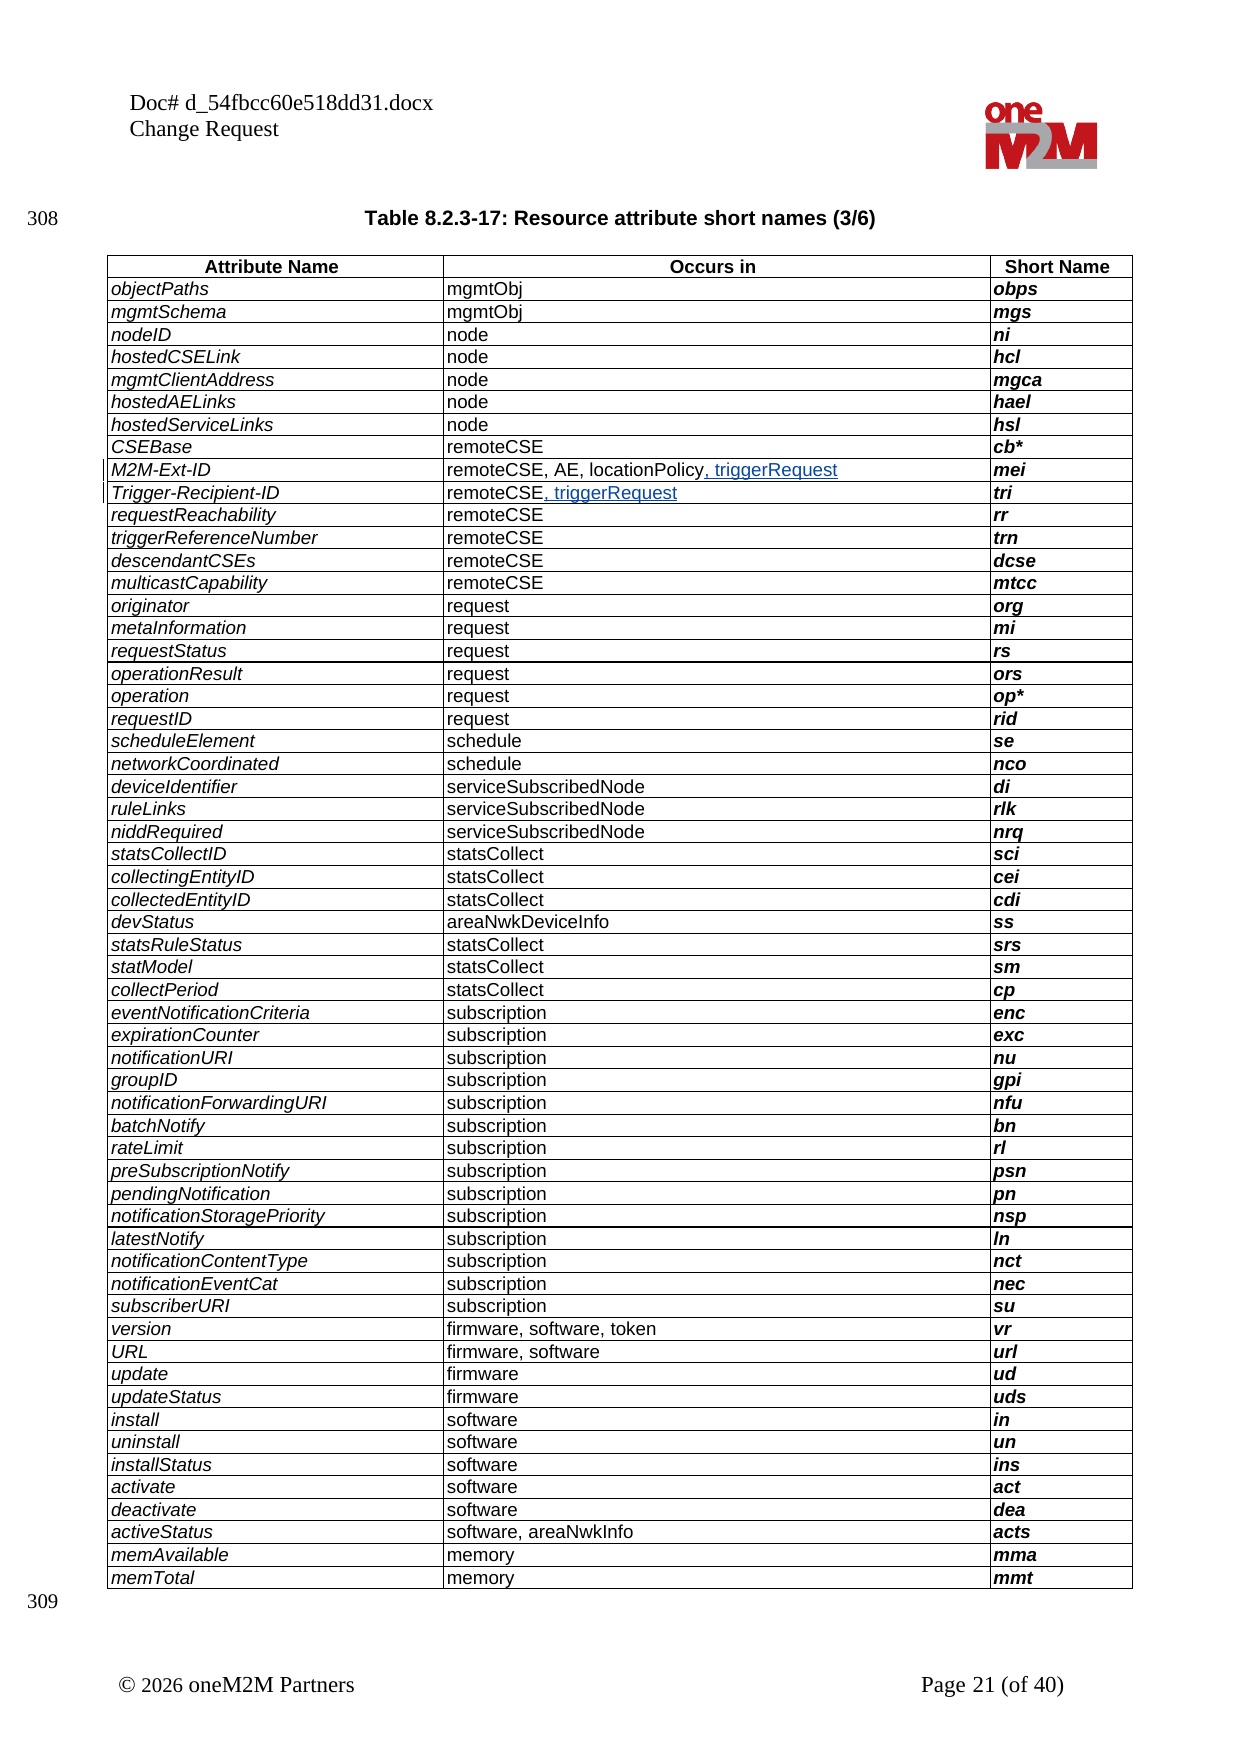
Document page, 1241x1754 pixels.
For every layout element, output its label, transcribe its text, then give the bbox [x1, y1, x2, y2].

table_cell metaInformation [108, 617, 443, 639]
table_cell scheduleElement [108, 730, 443, 752]
table_cell CSEBase [108, 436, 443, 458]
table_cell software [444, 1499, 990, 1520]
table_cell cdi [991, 889, 1132, 910]
table_cell remoteCSE [444, 527, 990, 548]
table_cell subscription [444, 1228, 990, 1249]
table_cell request [444, 685, 990, 707]
table_cell memAvailable [108, 1544, 443, 1566]
table_cell request [444, 663, 990, 684]
table_cell remoteCSE [444, 504, 990, 526]
table_cell notificationStoragePriority [108, 1205, 443, 1226]
table_cell subscription [444, 1001, 990, 1023]
table_cell node [444, 346, 990, 367]
table_cell mei [991, 459, 1132, 481]
table_cell cei [991, 866, 1132, 887]
table_cell hostedServiceLinks [108, 414, 443, 435]
table_cell installStatus [108, 1454, 443, 1475]
table_cell firmware [444, 1386, 990, 1407]
table_cell subscription [444, 1069, 990, 1091]
table_cell rid [991, 708, 1132, 729]
table_cell rl [991, 1137, 1132, 1159]
table_cell pendingNotification [108, 1182, 443, 1204]
table_cell M2M-Ext-ID [108, 459, 443, 481]
table_cell nfu [991, 1092, 1132, 1113]
table_cell subscription [444, 1273, 990, 1294]
table_cell devStatus [108, 911, 443, 933]
table_cell eventNotificationCriteria [108, 1001, 443, 1023]
table_cell hcl [991, 346, 1132, 367]
table_cell mmt [991, 1567, 1132, 1588]
table_cell node [444, 414, 990, 435]
table_cell statsCollect [444, 866, 990, 887]
table_cell exc [991, 1024, 1132, 1046]
table_cell remoteCSE [444, 436, 990, 458]
table_cell ors [991, 663, 1132, 684]
table_cell mgca [991, 369, 1132, 390]
table_cell srs [991, 934, 1132, 955]
table_cell enc [991, 1001, 1132, 1023]
table_cell uninstall [108, 1431, 443, 1452]
table_cell act [991, 1476, 1132, 1498]
table_cell ins [991, 1454, 1132, 1475]
table_cell remoteCSE [444, 572, 990, 593]
table_cell requestStatus [108, 640, 443, 661]
table_cell vr [991, 1318, 1132, 1339]
table_cell multicastCapability [108, 572, 443, 593]
table_cell org [991, 595, 1132, 616]
table_cell subscription [444, 1295, 990, 1317]
table_cell networkCoordinated [108, 753, 443, 774]
table_cell mma [991, 1544, 1132, 1566]
table_cell ln [991, 1228, 1132, 1249]
table_cell statsCollect [444, 956, 990, 978]
table_cell request [444, 595, 990, 616]
table_cell collectedEntityID [108, 889, 443, 910]
table_cell statsCollect [444, 934, 990, 955]
table_cell remoteCSE [444, 549, 990, 571]
table_cell statModel [108, 956, 443, 978]
table_cell schedule [444, 753, 990, 774]
table_header Occurs in [444, 256, 990, 277]
table_cell ni [991, 323, 1132, 345]
table_cell expirationCounter [108, 1024, 443, 1046]
table_cell mgmtClientAddress [108, 369, 443, 390]
table_cell rr [991, 504, 1132, 526]
table_cell areaNwkDeviceInfo [444, 911, 990, 933]
table_cell notificationContentType [108, 1250, 443, 1272]
table_cell statsRuleStatus [108, 934, 443, 955]
table_cell sci [991, 843, 1132, 865]
table_cell software [444, 1454, 990, 1475]
table_cell request [444, 708, 990, 729]
table_cell collectingEntityID [108, 866, 443, 887]
table_cell subscription [444, 1047, 990, 1068]
table_cell batchNotify [108, 1115, 443, 1136]
table_cell ss [991, 911, 1132, 933]
table_cell software [444, 1476, 990, 1498]
table_cell rs [991, 640, 1132, 661]
table_cell requestID [108, 708, 443, 729]
table_cell node [444, 323, 990, 345]
table_cell mtcc [991, 572, 1132, 593]
table_header Short Name [991, 256, 1132, 277]
table_cell serviceSubscribedNode [444, 775, 990, 797]
table_cell groupID [108, 1069, 443, 1091]
table_cell firmware, software [444, 1341, 990, 1362]
table_cell statsCollectID [108, 843, 443, 865]
table_cell un [991, 1431, 1132, 1452]
table_cell software, areaNwkInfo [444, 1521, 990, 1543]
table_cell rlk [991, 798, 1132, 819]
table_cell dea [991, 1499, 1132, 1520]
table_cell descendantCSEs [108, 549, 443, 571]
table_cell updateStatus [108, 1386, 443, 1407]
table_cell nec [991, 1273, 1132, 1294]
table_cell su [991, 1295, 1132, 1317]
table_cell tri [991, 482, 1132, 503]
table_cell subscription [444, 1137, 990, 1159]
table_cell subscription [444, 1024, 990, 1046]
table_cell schedule [444, 730, 990, 752]
table_cell update [108, 1363, 443, 1385]
table_cell di [991, 775, 1132, 797]
table_cell nu [991, 1047, 1132, 1068]
table_cell originator [108, 595, 443, 616]
table_cell hostedCSELink [108, 346, 443, 367]
table_cell memory [444, 1567, 990, 1588]
table_cell in [991, 1408, 1132, 1430]
table_cell uds [991, 1386, 1132, 1407]
table_cell software [444, 1431, 990, 1452]
table_cell subscription [444, 1160, 990, 1181]
table_cell statsCollect [444, 889, 990, 910]
table_cell memTotal [108, 1567, 443, 1588]
table_cell notificationForwardingURI [108, 1092, 443, 1113]
table_cell request [444, 640, 990, 661]
table_cell acts [991, 1521, 1132, 1543]
table_cell nrq [991, 821, 1132, 842]
table_cell mgmtSchema [108, 301, 443, 322]
table_cell ud [991, 1363, 1132, 1385]
table_cell node [444, 391, 990, 413]
table_cell subscription [444, 1182, 990, 1204]
table_cell mgs [991, 301, 1132, 322]
table_cell mi [991, 617, 1132, 639]
table_cell Trigger-Recipient-ID [108, 482, 443, 503]
table_cell nco [991, 753, 1132, 774]
table_cell statsCollect [444, 843, 990, 865]
table_cell gpi [991, 1069, 1132, 1091]
table_cell subscription [444, 1115, 990, 1136]
table_cell subscription [444, 1205, 990, 1226]
table_cell cb* [991, 436, 1132, 458]
table_cell remoteCSE, AE, locationPolicy [444, 459, 990, 481]
table_cell subscriberURI [108, 1295, 443, 1317]
table_cell node [444, 369, 990, 390]
table_cell serviceSubscribedNode [444, 821, 990, 842]
table_cell operation [108, 685, 443, 707]
table_cell deviceIdentifier [108, 775, 443, 797]
table_cell operationResult [108, 663, 443, 684]
table_cell activeStatus [108, 1521, 443, 1543]
table_cell rateLimit [108, 1137, 443, 1159]
table_cell install [108, 1408, 443, 1430]
table_cell obps [991, 278, 1132, 300]
table_cell hsl [991, 414, 1132, 435]
picture [971, 88, 1111, 184]
table_cell notificationURI [108, 1047, 443, 1068]
table_cell se [991, 730, 1132, 752]
table_cell firmware, software, token [444, 1318, 990, 1339]
table_cell requestReachability [108, 504, 443, 526]
table_cell version [108, 1318, 443, 1339]
table_cell op* [991, 685, 1132, 707]
table_cell dcse [991, 549, 1132, 571]
table_header Attribute Name [108, 256, 443, 277]
table_cell bn [991, 1115, 1132, 1136]
table_cell objectPaths [108, 278, 443, 300]
table_cell URL [108, 1341, 443, 1362]
table_cell serviceSubscribedNode [444, 798, 990, 819]
table_cell statsCollect [444, 979, 990, 1000]
table_cell preSubscriptionNotify [108, 1160, 443, 1181]
table_cell deactivate [108, 1499, 443, 1520]
table_cell psn [991, 1160, 1132, 1181]
table_cell nodeID [108, 323, 443, 345]
table_cell request [444, 617, 990, 639]
table_cell niddRequired [108, 821, 443, 842]
table_cell nsp [991, 1205, 1132, 1226]
table_cell notificationEventCat [108, 1273, 443, 1294]
table_cell collectPeriod [108, 979, 443, 1000]
table_cell hostedAELinks [108, 391, 443, 413]
table_cell nct [991, 1250, 1132, 1272]
table_cell hael [991, 391, 1132, 413]
table_cell firmware [444, 1363, 990, 1385]
table_cell mgmtObj [444, 278, 990, 300]
table_cell url [991, 1341, 1132, 1362]
table_cell memory [444, 1544, 990, 1566]
table_cell ruleLinks [108, 798, 443, 819]
table_cell remoteCSE [444, 482, 990, 503]
table_cell subscription [444, 1092, 990, 1113]
table_cell latestNotify [108, 1228, 443, 1249]
table_cell software [444, 1408, 990, 1430]
table_cell triggerReferenceNumber [108, 527, 443, 548]
table_cell pn [991, 1182, 1132, 1204]
table_cell activate [108, 1476, 443, 1498]
table_cell mgmtObj [444, 301, 990, 322]
table_cell cp [991, 979, 1132, 1000]
table_cell trn [991, 527, 1132, 548]
table_cell sm [991, 956, 1132, 978]
table_cell subscription [444, 1250, 990, 1272]
